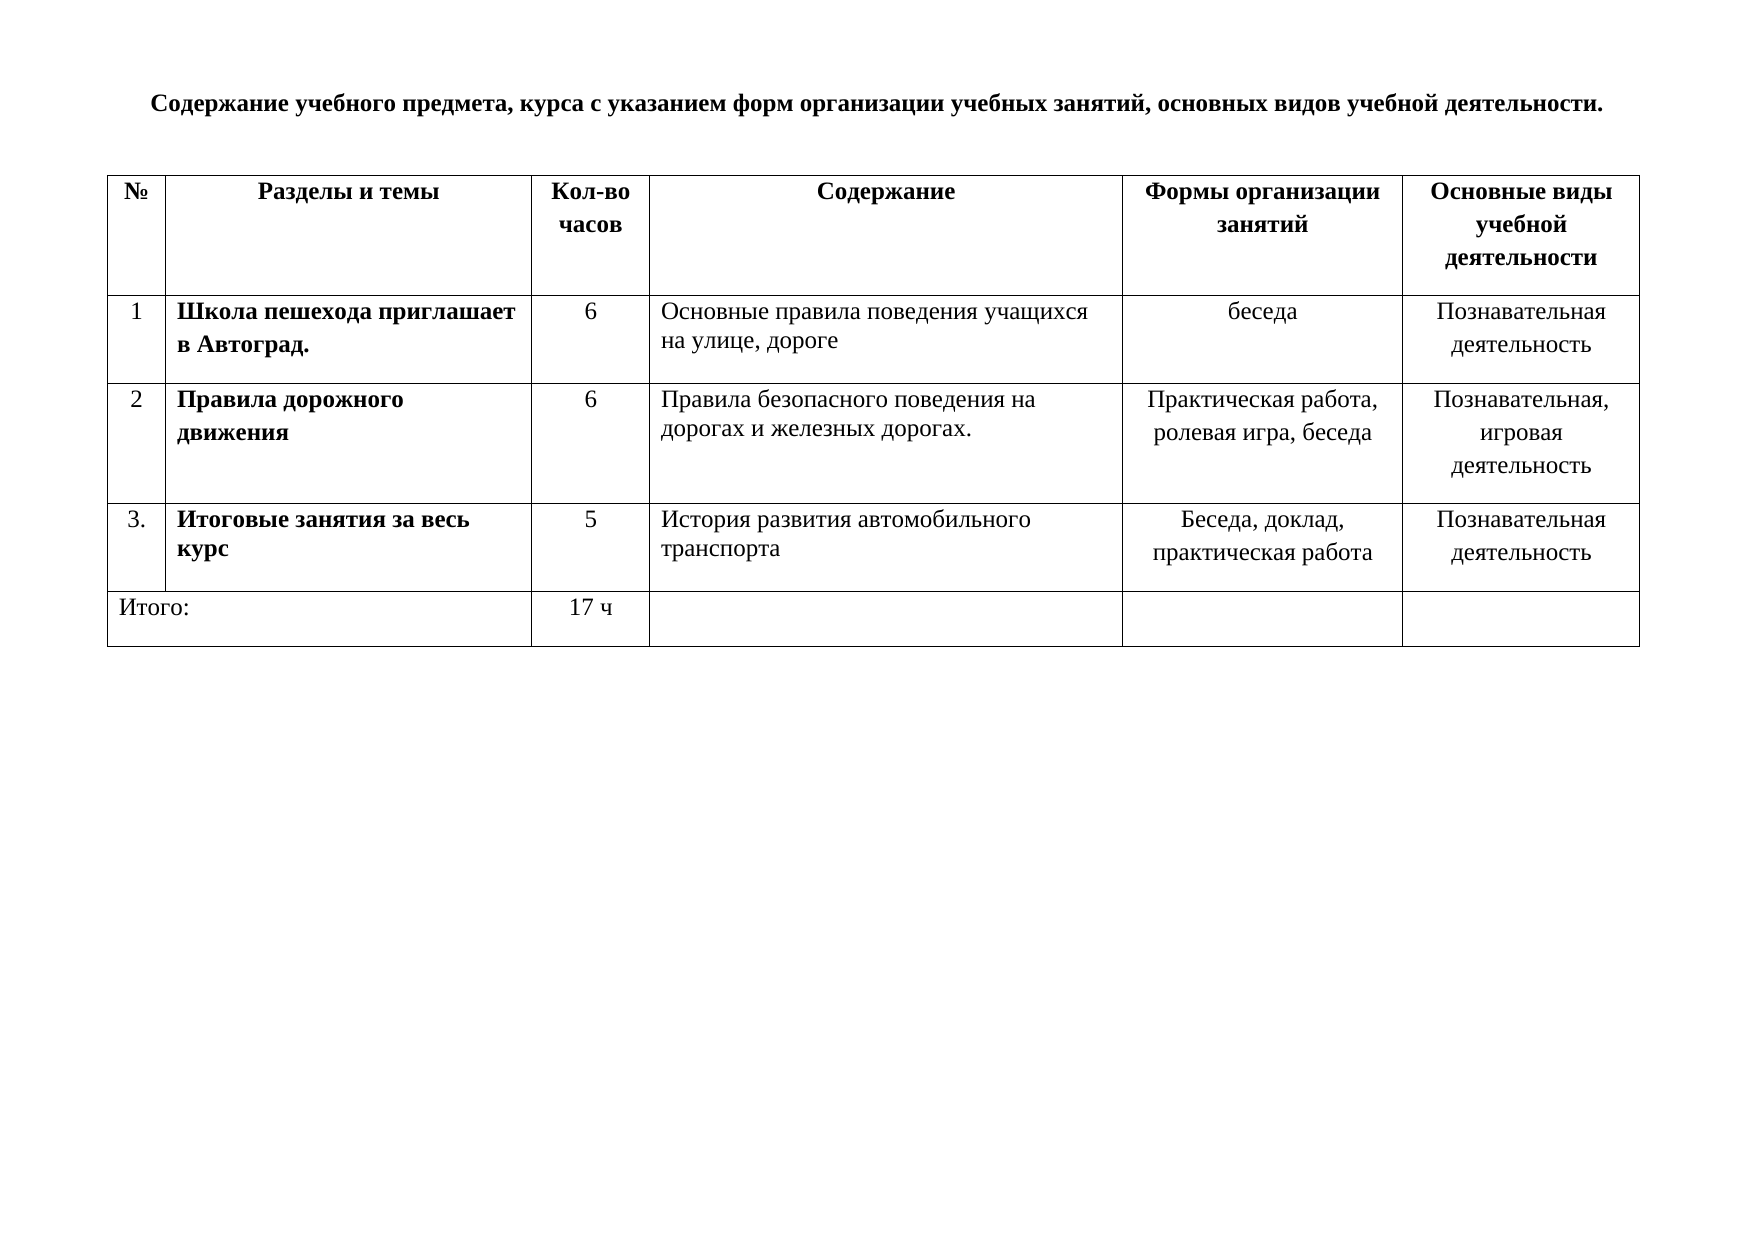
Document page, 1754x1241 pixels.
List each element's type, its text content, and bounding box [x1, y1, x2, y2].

text Содержание учебного предмета, курса с указанием форм организации учебных занятий, основных видов учебной деятельности. [118, 88, 1636, 117]
table_cell Познавательная, игровая деятельность [1403, 384, 1639, 503]
table_cell 1 [108, 296, 165, 383]
table_header Содержание [650, 176, 1122, 295]
table_header Разделы и темы [166, 176, 531, 295]
table_cell 6 [532, 296, 649, 383]
table_cell [1403, 592, 1639, 646]
table_cell Беседа, доклад, практическая работа [1123, 504, 1402, 591]
table_cell [650, 592, 1122, 646]
table_cell Практическая работа, ролевая игра, беседа [1123, 384, 1402, 503]
table_cell 2 [108, 384, 165, 503]
table_cell Итоговые занятия за весь курс [166, 504, 531, 591]
table_cell История развития автомобильного транспорта [650, 504, 1122, 591]
table_header Кол-во часов [532, 176, 649, 295]
table_cell Познавательная деятельность [1403, 504, 1639, 591]
table_cell 5 [532, 504, 649, 591]
table_cell Итого: [108, 592, 531, 646]
table_cell Правила безопасного поведения на дорогах и железных дорогах. [650, 384, 1122, 503]
table_header Основные виды учебной деятельности [1403, 176, 1639, 295]
table_header № [108, 176, 165, 295]
table_cell Правила дорожного движения [166, 384, 531, 503]
table_cell 3. [108, 504, 165, 591]
table_header Формы организации занятий [1123, 176, 1402, 295]
table_cell Познавательная деятельность [1403, 296, 1639, 383]
table_cell 6 [532, 384, 649, 503]
table_cell Основные правила поведения учащихся на улице, дороге [650, 296, 1122, 383]
table_cell беседа [1123, 296, 1402, 383]
table_cell [1123, 592, 1402, 646]
table_cell 17 ч [532, 592, 649, 646]
table_cell Школа пешехода приглашает в Автоград. [166, 296, 531, 383]
